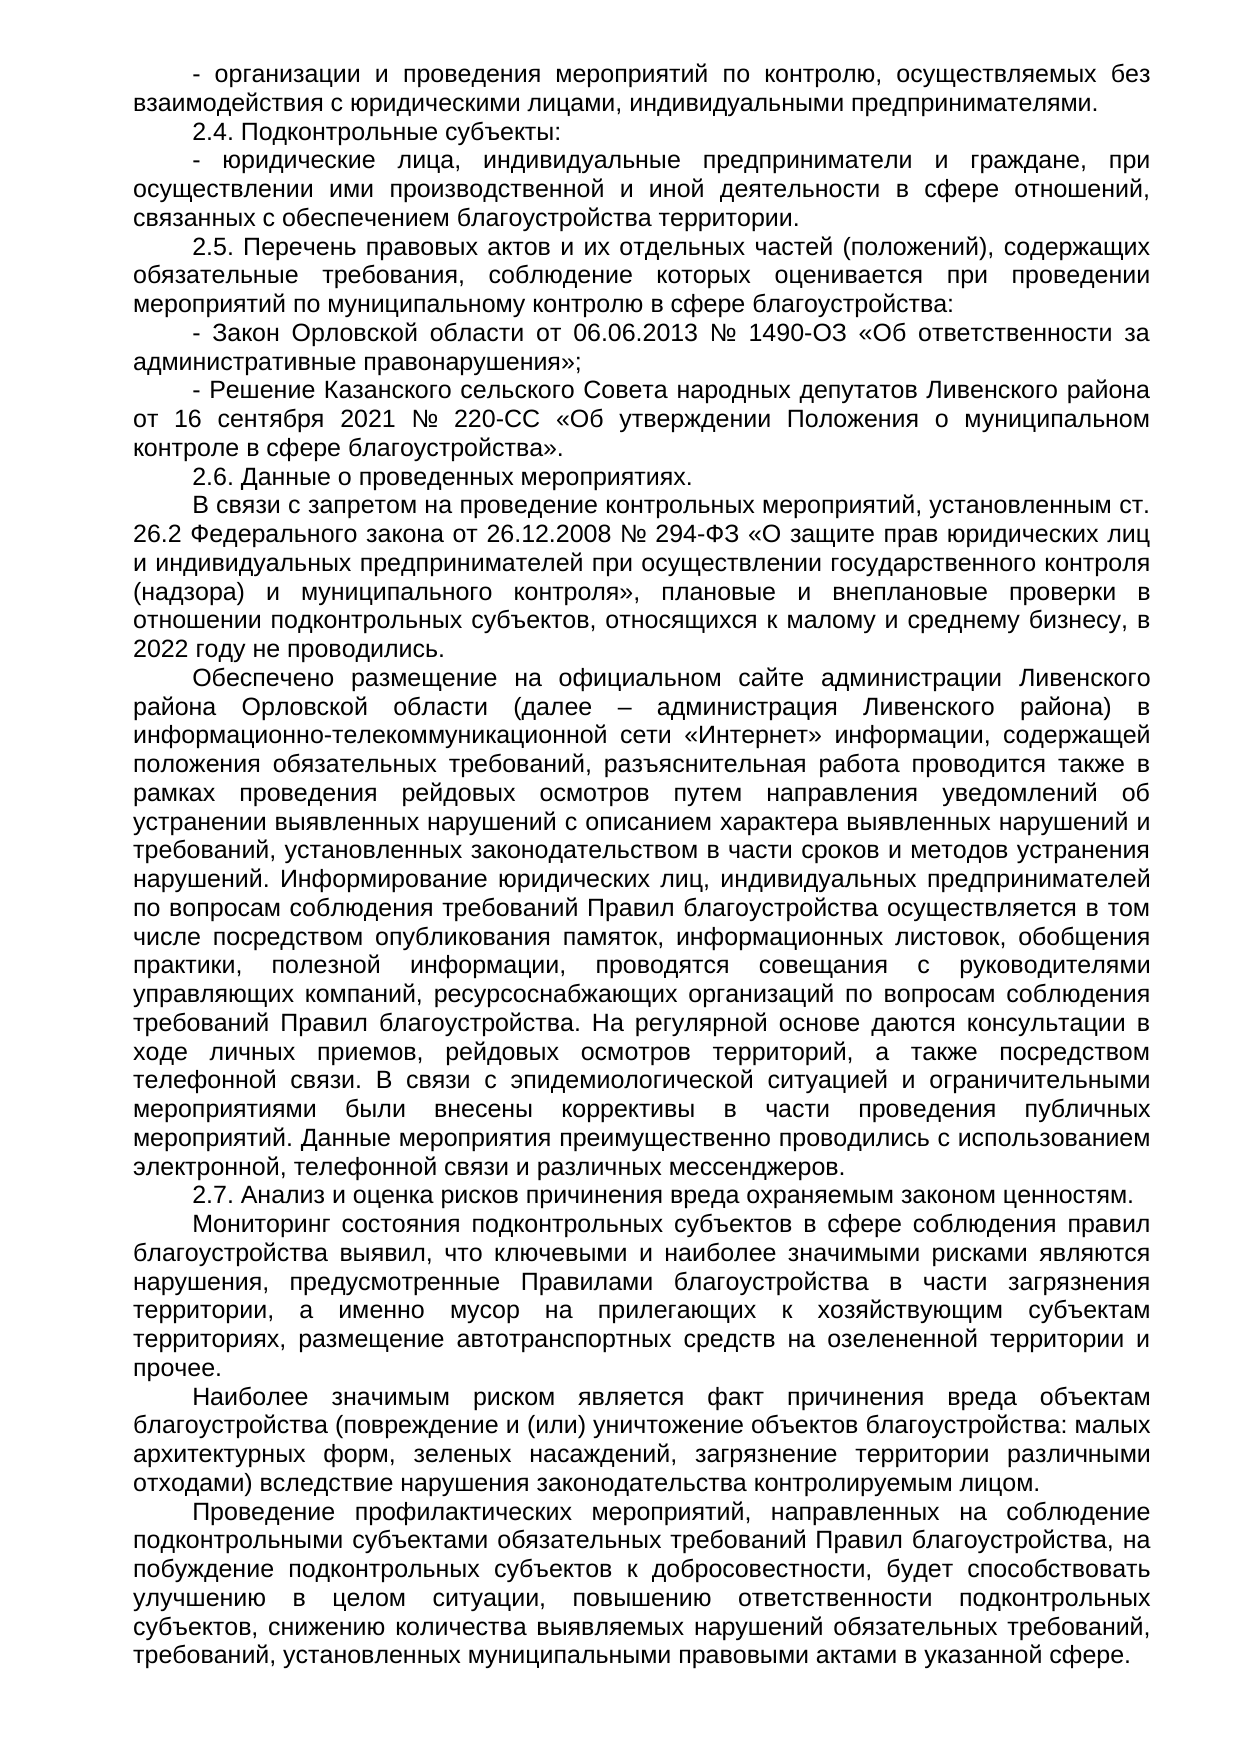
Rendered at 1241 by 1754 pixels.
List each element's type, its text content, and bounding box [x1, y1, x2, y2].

text 2.4. Подконтрольные субъекты: [133, 117, 1152, 145]
text - Решение Казанского сельского Совета народных депутатов Ливенского района от 16 сентября 2021 № 220-СС «Об утверждении Положения о муниципальном контроле в сфере благоустройства». [133, 375, 1152, 462]
text Мониторинг состояния подконтрольных субъектов в сфере соблюдения правил благоустройства выявил, что ключевыми и наиболее значимыми рисками являются нарушения, предусмотренные Правилами благоустройства в части загрязнения территории, а именно мусор на прилегающих к хозяйствующим субъектам территориях, размещение автотранспортных средств на озелененной территории и прочее. [133, 1209, 1152, 1382]
text В связи с запретом на проведение контрольных мероприятий, установленным ст. 26.2 Федерального закона от 26.12.2008 № 294-ФЗ «О защите прав юридических лиц и индивидуальных предпринимателей при осуществлении государственного контроля (надзора) и муниципального контроля», плановые и внеплановые проверки в отношении подконтрольных субъектов, относящихся к малому и среднему бизнесу, в 2022 году не проводились. [133, 490, 1152, 663]
text Проведение профилактических мероприятий, направленных на соблюдение подконтрольными субъектами обязательных требований Правил благоустройства, на побуждение подконтрольных субъектов к добросовестности, будет способствовать улучшению в целом ситуации, повышению ответственности подконтрольных субъектов, снижению количества выявляемых нарушений обязательных требований, требований, установленных муниципальными правовыми актами в указанной сфере. [133, 1497, 1152, 1669]
text Обеспечено размещение на официальном сайте администрации Ливенского района Орловской области (далее – администрация Ливенского района) в информационно-телекоммуникационной сети «Интернет» информации, содержащей положения обязательных требований, разъяснительная работа проводится также в рамках проведения рейдовых осмотров путем направления уведомлений об устранении выявленных нарушений с описанием характера выявленных нарушений и требований, установленных законодательством в части сроков и методов устранения нарушений. Информирование юридических лиц, индивидуальных предпринимателей по вопросам соблюдения требований Правил благоустройства осуществляется в том числе посредством опубликования памяток, информационных листовок, обобщения практики, полезной информации, проводятся совещания с руководителями управляющих компаний, ресурсоснабжающих организаций по вопросам соблюдения требований Правил благоустройства. На регулярной основе даются консультации в ходе личных приемов, рейдовых осмотров территорий, а также посредством телефонной связи. В связи с эпидемиологической ситуацией и ограничительными мероприятиями были внесены коррективы в части проведения публичных мероприятий. Данные мероприятия преимущественно проводились с использованием электронной, телефонной связи и различных мессенджеров. [133, 663, 1152, 1180]
text - юридические лица, индивидуальные предприниматели и граждане, при осуществлении ими производственной и иной деятельности в сфере отношений, связанных с обеспечением благоустройства территории. [133, 145, 1152, 232]
text 2.7. Анализ и оценка рисков причинения вреда охраняемым законом ценностям. [133, 1180, 1152, 1209]
text - организации и проведения мероприятий по контролю, осуществляемых без взаимодействия с юридическими лицами, индивидуальными предпринимателями. [133, 59, 1152, 117]
text 2.5. Перечень правовых актов и их отдельных частей (положений), содержащих обязательные требования, соблюдение которых оценивается при проведении мероприятий по муниципальному контролю в сфере благоустройства: [133, 232, 1152, 318]
text Наиболее значимым риском является факт причинения вреда объектам благоустройства (повреждение и (или) уничтожение объектов благоустройства: малых архитектурных форм, зеленых насаждений, загрязнение территории различными отходами) вследствие нарушения законодательства контролируемым лицом. [133, 1382, 1152, 1497]
text 2.6. Данные о проведенных мероприятиях. [133, 462, 1152, 490]
text - Закон Орловской области от 06.06.2013 № 1490-ОЗ «Об ответственности за административные правонарушения»; [133, 318, 1152, 375]
